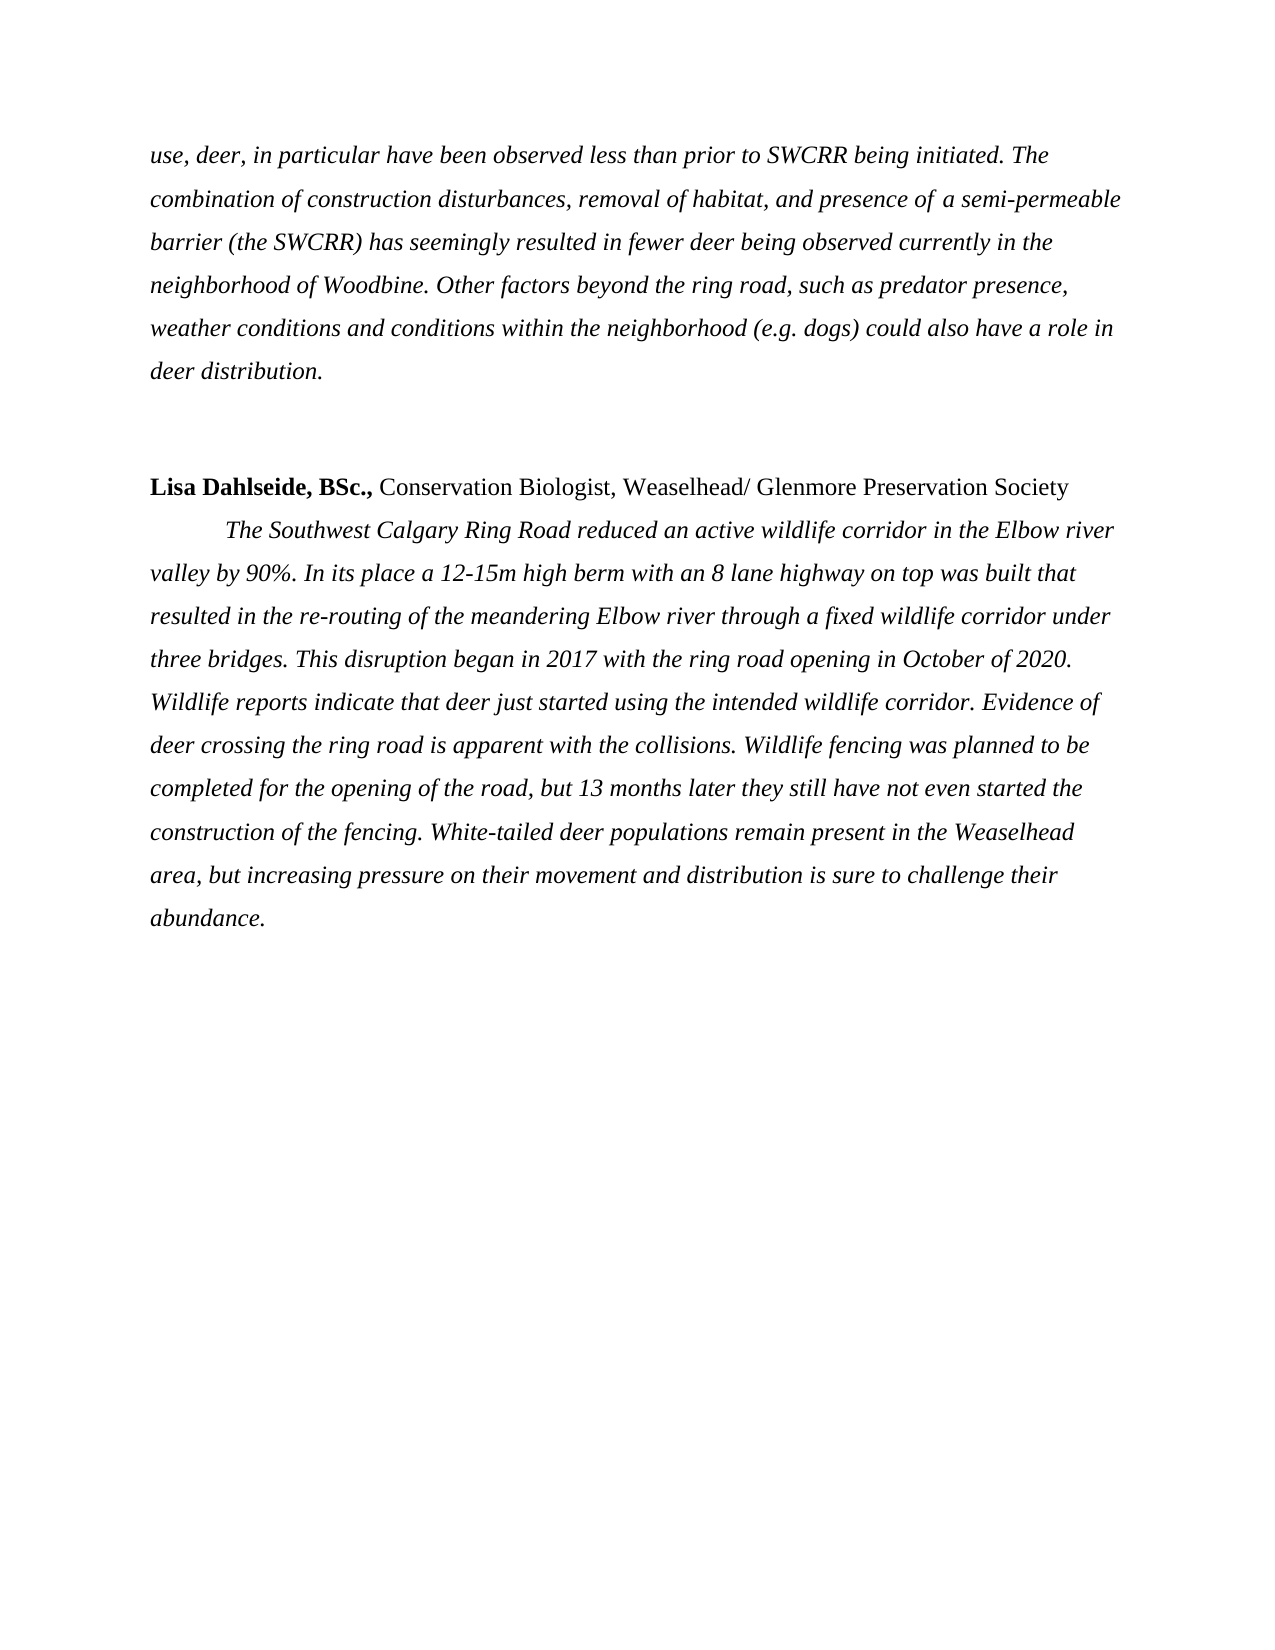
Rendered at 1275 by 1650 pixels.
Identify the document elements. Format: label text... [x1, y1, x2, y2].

text Lisa Dahlseide, BSc., Conservation Biologist, Weaselhead/ Glenmore Preservation Society [150, 472, 1125, 500]
text The Southwest Calgary Ring Road reduced an active wildlife corridor in the Elbow river valley by 90%. In its place a 12-15m high berm with an 8 lane highway on top was built that resulted in the re-routing of the meandering Elbow river through a fixed wildlife corridor under three bridges. This disruption began in 2017 with the ring road opening in October of 2020. Wildlife reports indicate that deer just started using the intended wildlife corridor. Evidence of deer crossing the ring road is apparent with the collisions. Wildlife fencing was planned to be completed for the opening of the road, but 13 months later they still have not even started the construction of the fencing. White-tailed deer populations remain present in the Weaselhead area, but increasing pressure on their movement and distribution is sure to challenge their abundance. [150, 515, 1125, 932]
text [150, 141, 1125, 385]
